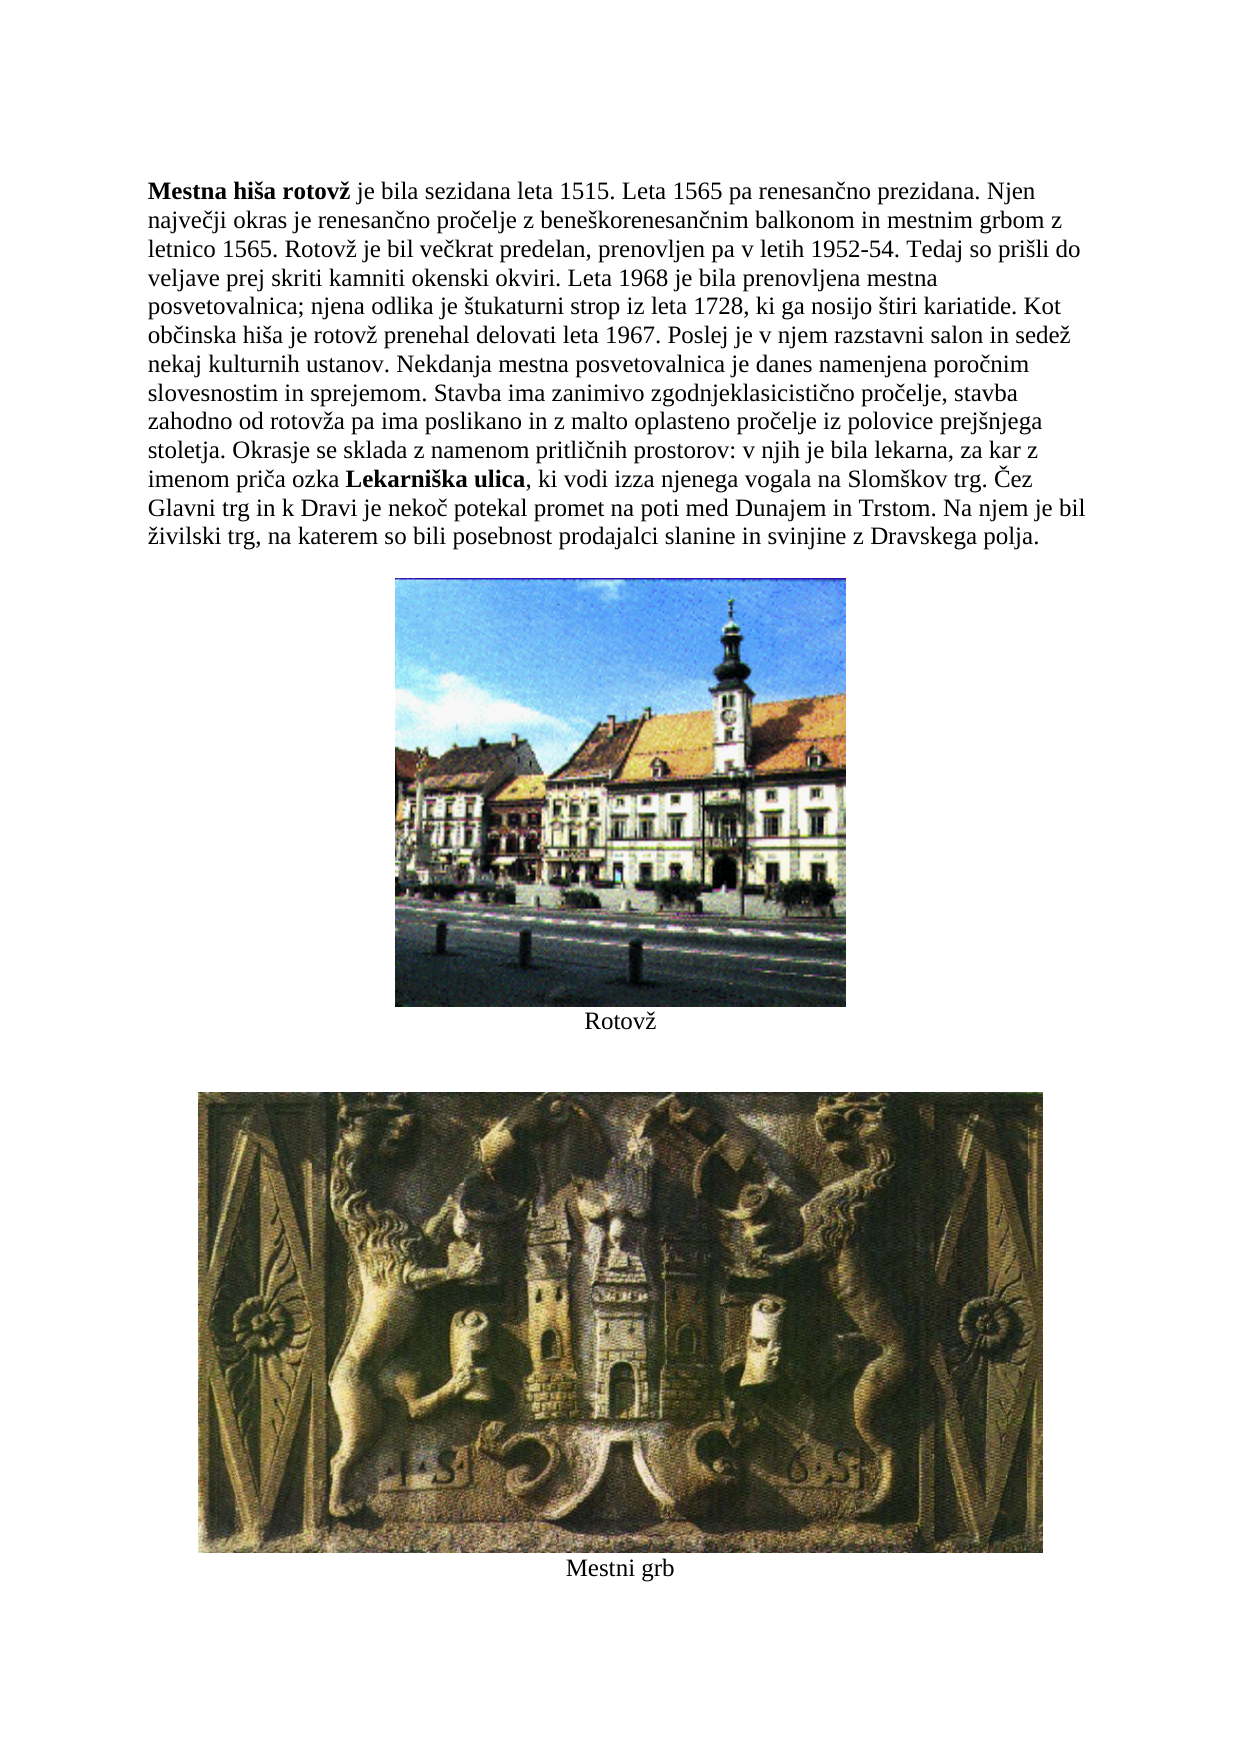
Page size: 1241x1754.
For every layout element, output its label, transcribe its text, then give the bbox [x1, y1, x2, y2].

text Mestna hiša rotovž je bila sezidana leta 1515. Leta 1565 pa renesančno prezidana. Njen največji okras je renesančno pročelje z beneškorenesančnim balkonom in mestnim grbom z letnico 1565. Rotovž je bil večkrat predelan, prenovljen pa v letih 1952-54. Tedaj so prišli do veljave prej skriti kamniti okenski okviri. Leta 1968 je bila prenovljena mestna posvetovalnica; njena odlika je štukaturni strop iz leta 1728, ki ga nosijo štiri kariatide. Kot občinska hiša je rotovž prenehal delovati leta 1967. Poslej je v njem razstavni salon in sedež nekaj kulturnih ustanov. Nekdanja mestna posvetovalnica je danes namenjena poročnim slovesnostim in sprejemom. Stavba ima zanimivo zgodnjeklasicistično pročelje, stavba zahodno od rotovža pa ima poslikano in z malto oplasteno pročelje iz polovice prejšnjega stoletja. Okrasje se sklada z namenom pritličnih prostorov: v njih je bila lekarna, za kar z imenom priča ozka Lekarniška ulica, ki vodi izza njenega vogala na Slomškov trg. Čez Glavni trg in k Dravi je nekoč potekal promet na poti med Dunajem in Trstom. Na njem je bil živilski trg, na katerem so bili posebnost prodajalci slanine in svinjine z Dravskega polja. [148, 176, 1093, 550]
text Rotovž [148, 1006, 1093, 1035]
picture [395, 578, 846, 1007]
text Mestni grb [148, 1553, 1093, 1582]
picture [198, 1092, 1043, 1553]
